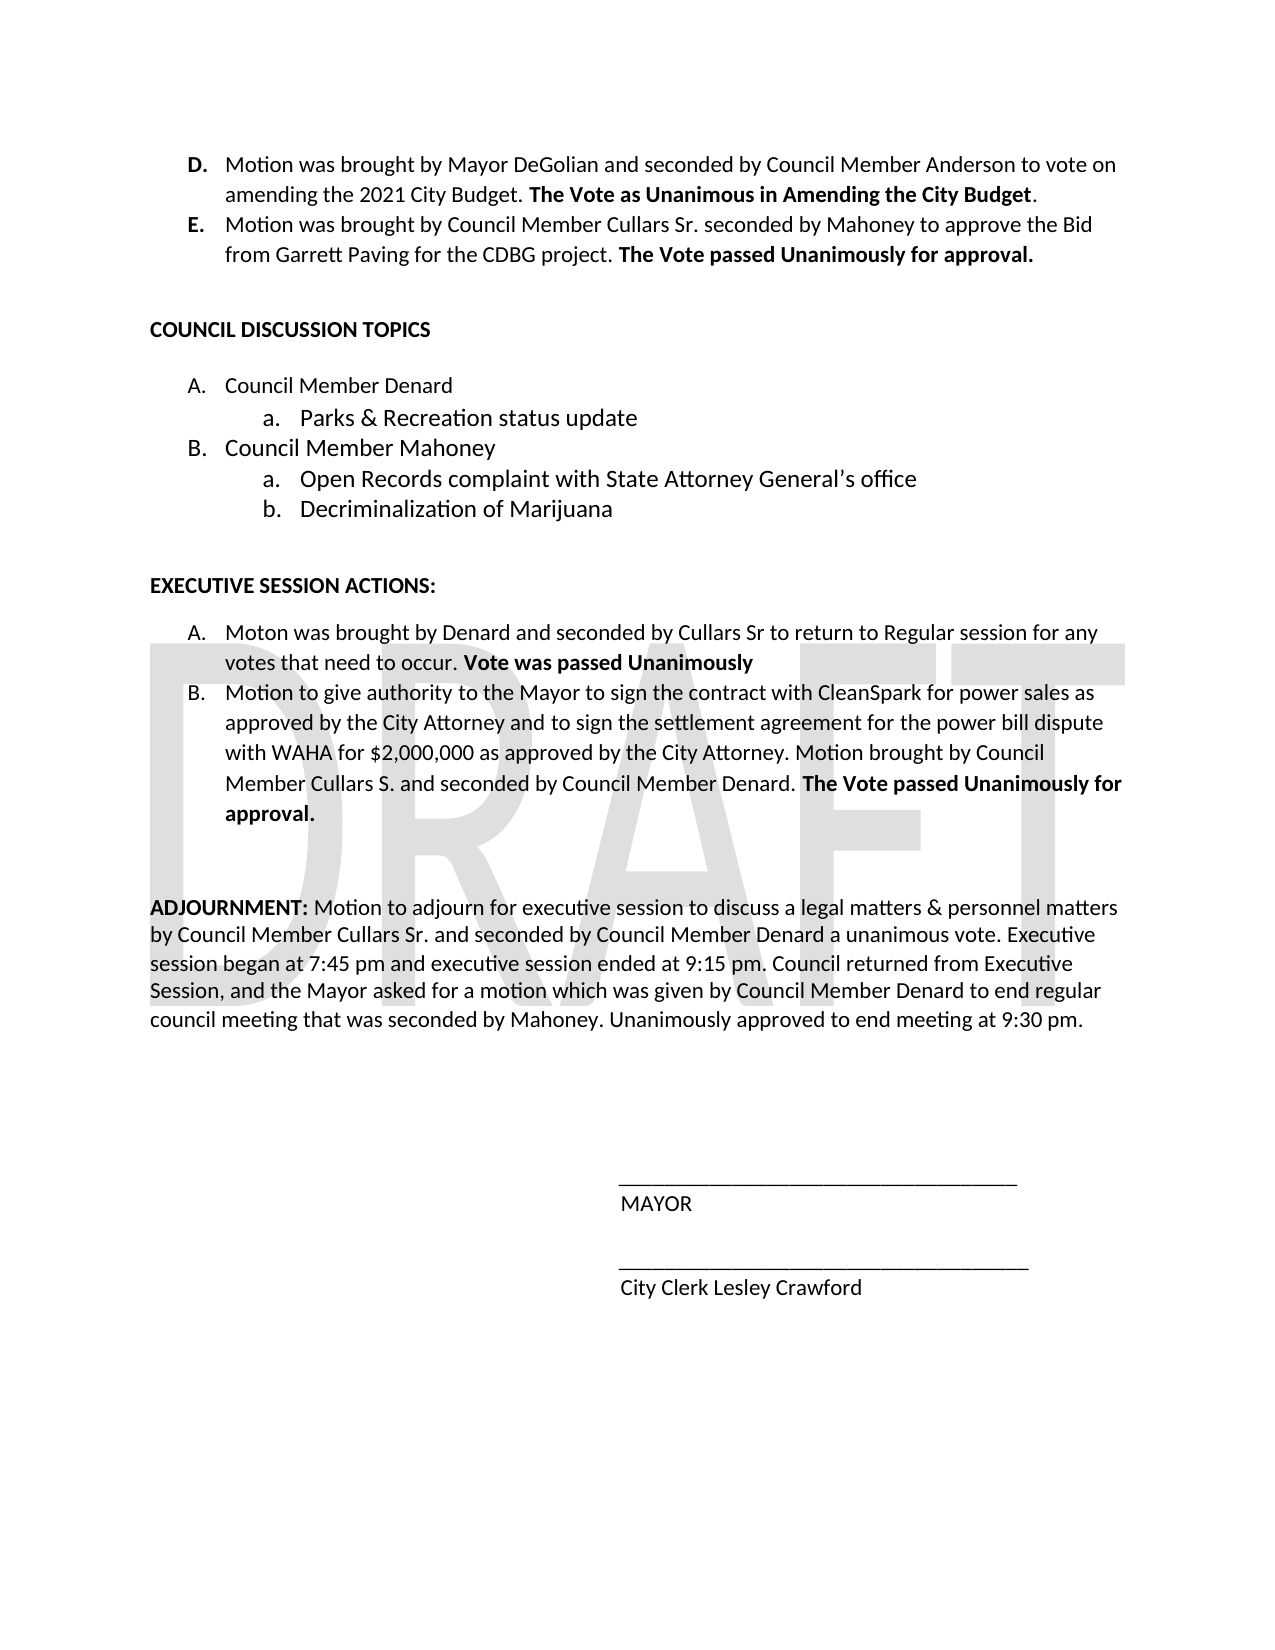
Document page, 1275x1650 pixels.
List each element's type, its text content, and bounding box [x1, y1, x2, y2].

list Moton was brought by Denard and seconded by Cullars Sr to return to Regular session for any votes that need to occur. Vote was passed Unanimously [187, 618, 1125, 676]
list Motion was brought by Mayor DeGolian and seconded by Council Member Anderson to vote on amending the 2021 City Budget. The Vote as Unanimous in Amending the City Budget. [187, 150, 1125, 208]
text EXECUTIVE SESSION ACTIONS: [150, 571, 1125, 599]
text ___________________________________ [150, 1161, 1125, 1189]
list Motion to give authority to the Mayor to sign the contract with CleanSpark for power sales as approved by the City Attorney and to sign the settlement agreement for the power bill dispute with WAHA for $2,000,000 as approved by the City Attorney. Motion brought by Council Member Cullars S. and seconded by Council Member Denard. The Vote passed Unanimously for approval. [187, 678, 1125, 827]
list Motion was brought by Council Member Cullars Sr. seconded by Mahoney to approve the Bid from Garrett Paving for the CDBG project. The Vote passed Unanimously for approval. [187, 210, 1125, 269]
list Open Records complaint with State Attorney General’s office [262, 463, 1125, 493]
text MAYOR [600, 1189, 1125, 1217]
list Council Member Mahoney [187, 432, 1125, 463]
text ____________________________________ [150, 1246, 1125, 1273]
list Decriminalization of Marijuana [262, 493, 1125, 524]
list Council Member Denard [187, 372, 1125, 399]
text ADJOURNMENT: Motion to adjourn for executive session to discuss a legal matters & personnel matters by Council Member Cullars Sr. and seconded by Council Member Denard a unanimous vote. Executive session began at 7:45 pm and executive session ended at 9:15 pm. Council returned from Executive Session, and the Mayor asked for a motion which was given by Council Member Denard to end regular council meeting that was seconded by Mahoney. Unanimously approved to end meeting at 9:30 pm. [150, 893, 1125, 1033]
text COUNCIL DISCUSSION TOPICS [150, 316, 1125, 343]
text City Clerk Lesley Crawford [600, 1273, 1125, 1302]
list Parks & Recreation status update [262, 402, 1125, 432]
